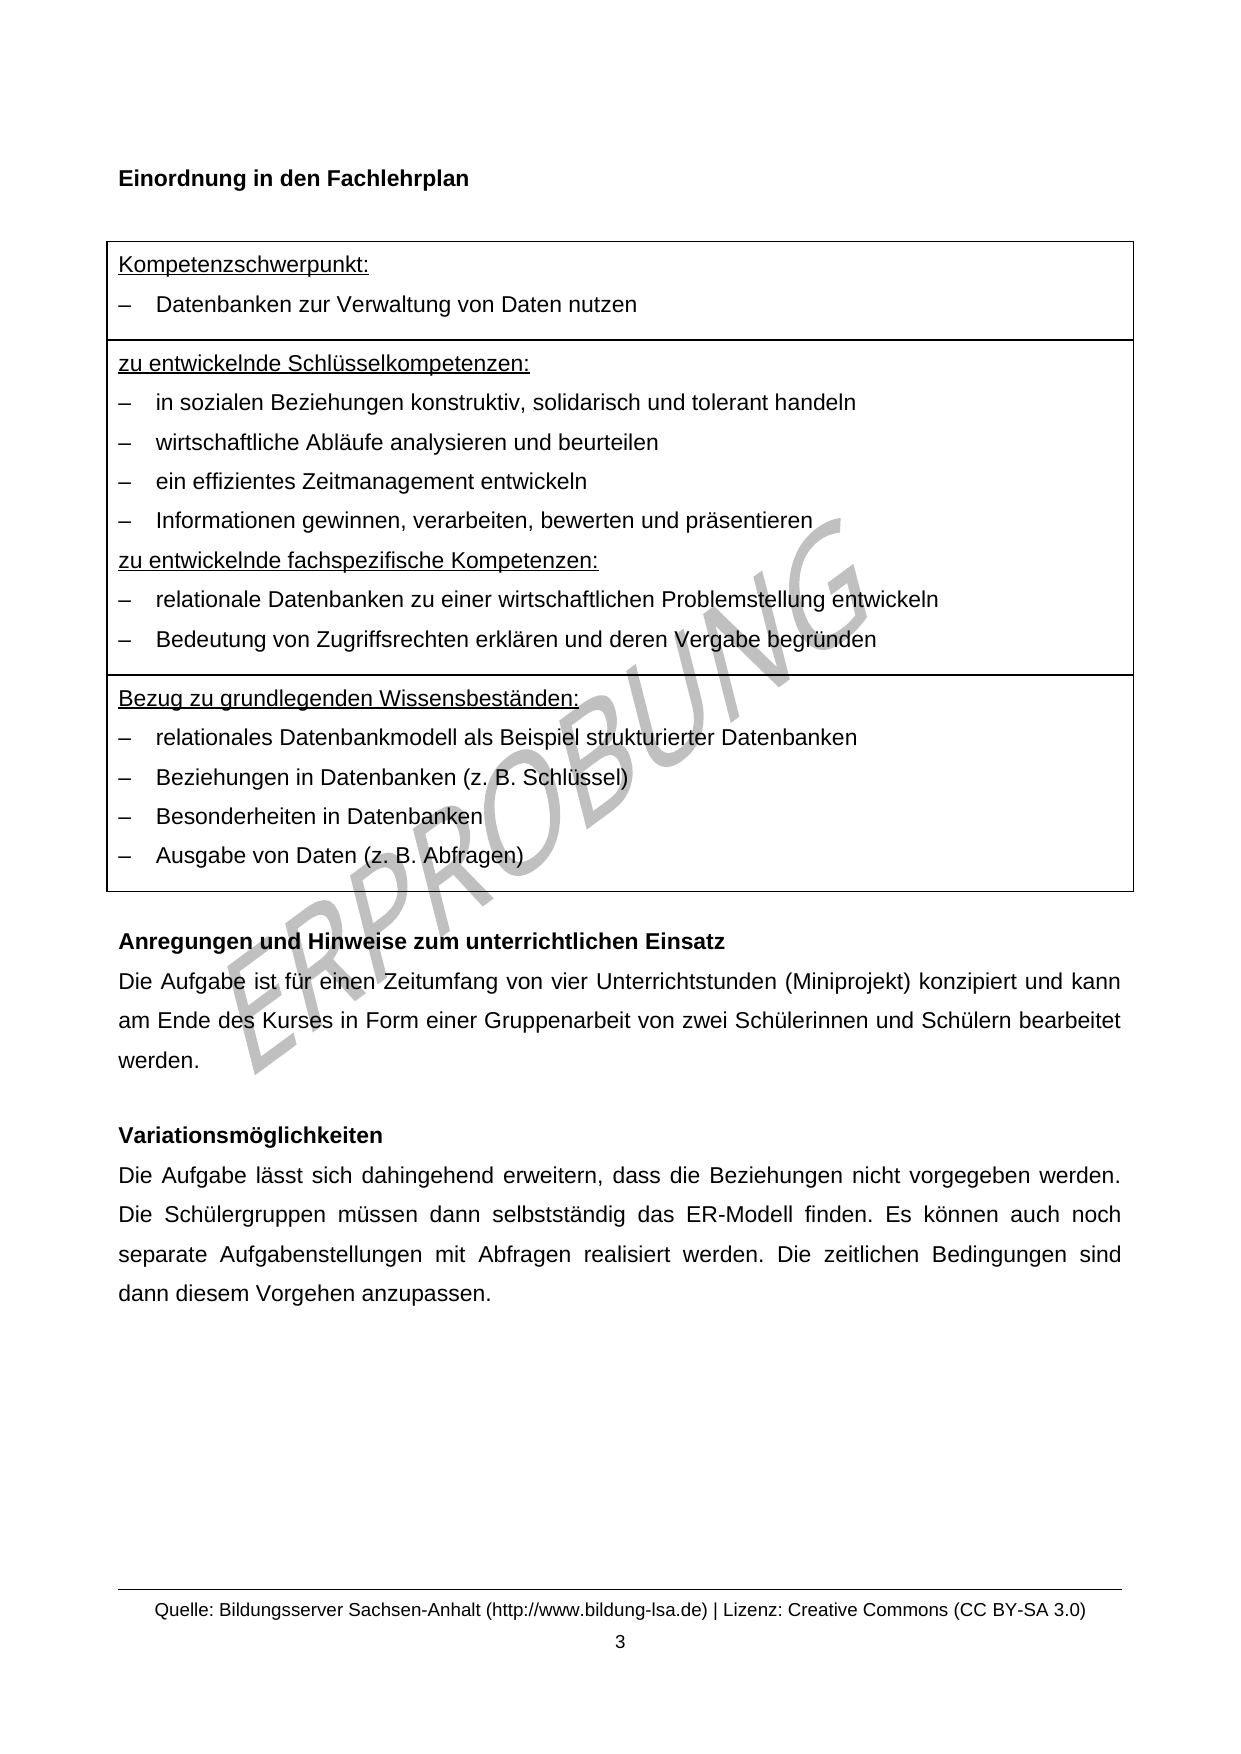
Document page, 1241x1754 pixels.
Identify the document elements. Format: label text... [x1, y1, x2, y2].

table_cell zu entwickelnde Schlüsselkompetenzen: in sozialen Beziehungen konstruktiv, solidarisch und tolerant handeln wirtschaftliche Abläufe analysieren und beurteilen ein effizientes Zeitmanagement entwickeln Informationen gewinnen, verarbeiten, bewerten und präsentieren zu entwickelnde fachspezifische Kompetenzen: relationale Datenbanken zu einer wirtschaftlichen Problemstellung entwickeln Bedeutung von Zugriffsrechten erklären und deren Vergabe begründen [108, 341, 1133, 674]
table_cell Bezug zu grundlegenden Wissensbeständen: relationales Datenbankmodell als Beispiel strukturierter Datenbanken Beziehungen in Datenbanken (z. B. Schlüssel) Besonderheiten in Datenbanken Ausgabe von Daten (z. B. Abfragen) [108, 676, 1133, 891]
text Variationsmöglichkeiten [118, 1122, 1122, 1148]
text Einordnung in den Fachlehrplan [118, 165, 1122, 192]
text Die Aufgabe lässt sich dahingehend erweitern, dass die Beziehungen nicht vorgegeben werden. Die Schülergruppen müssen dann selbstständig das ER-Modell finden. Es können auch noch separate Aufgabenstellungen mit Abfragen realisiert werden. Die zeitlichen Bedingungen sind dann diesem Vorgehen anzupassen. [118, 1162, 1122, 1306]
table_header Kompetenzschwerpunkt: Datenbanken zur Verwaltung von Daten nutzen [108, 242, 1133, 339]
text Anregungen und Hinweise zum unterrichtlichen Einsatz [118, 928, 1122, 955]
text Die Aufgabe ist für einen Zeitumfang von vier Unterrichtstunden (Miniprojekt) konzipiert und kann am Ende des Kurses in Form einer Gruppenarbeit von zwei Schülerinnen und Schülern bearbeitet werden. [118, 968, 1122, 1073]
